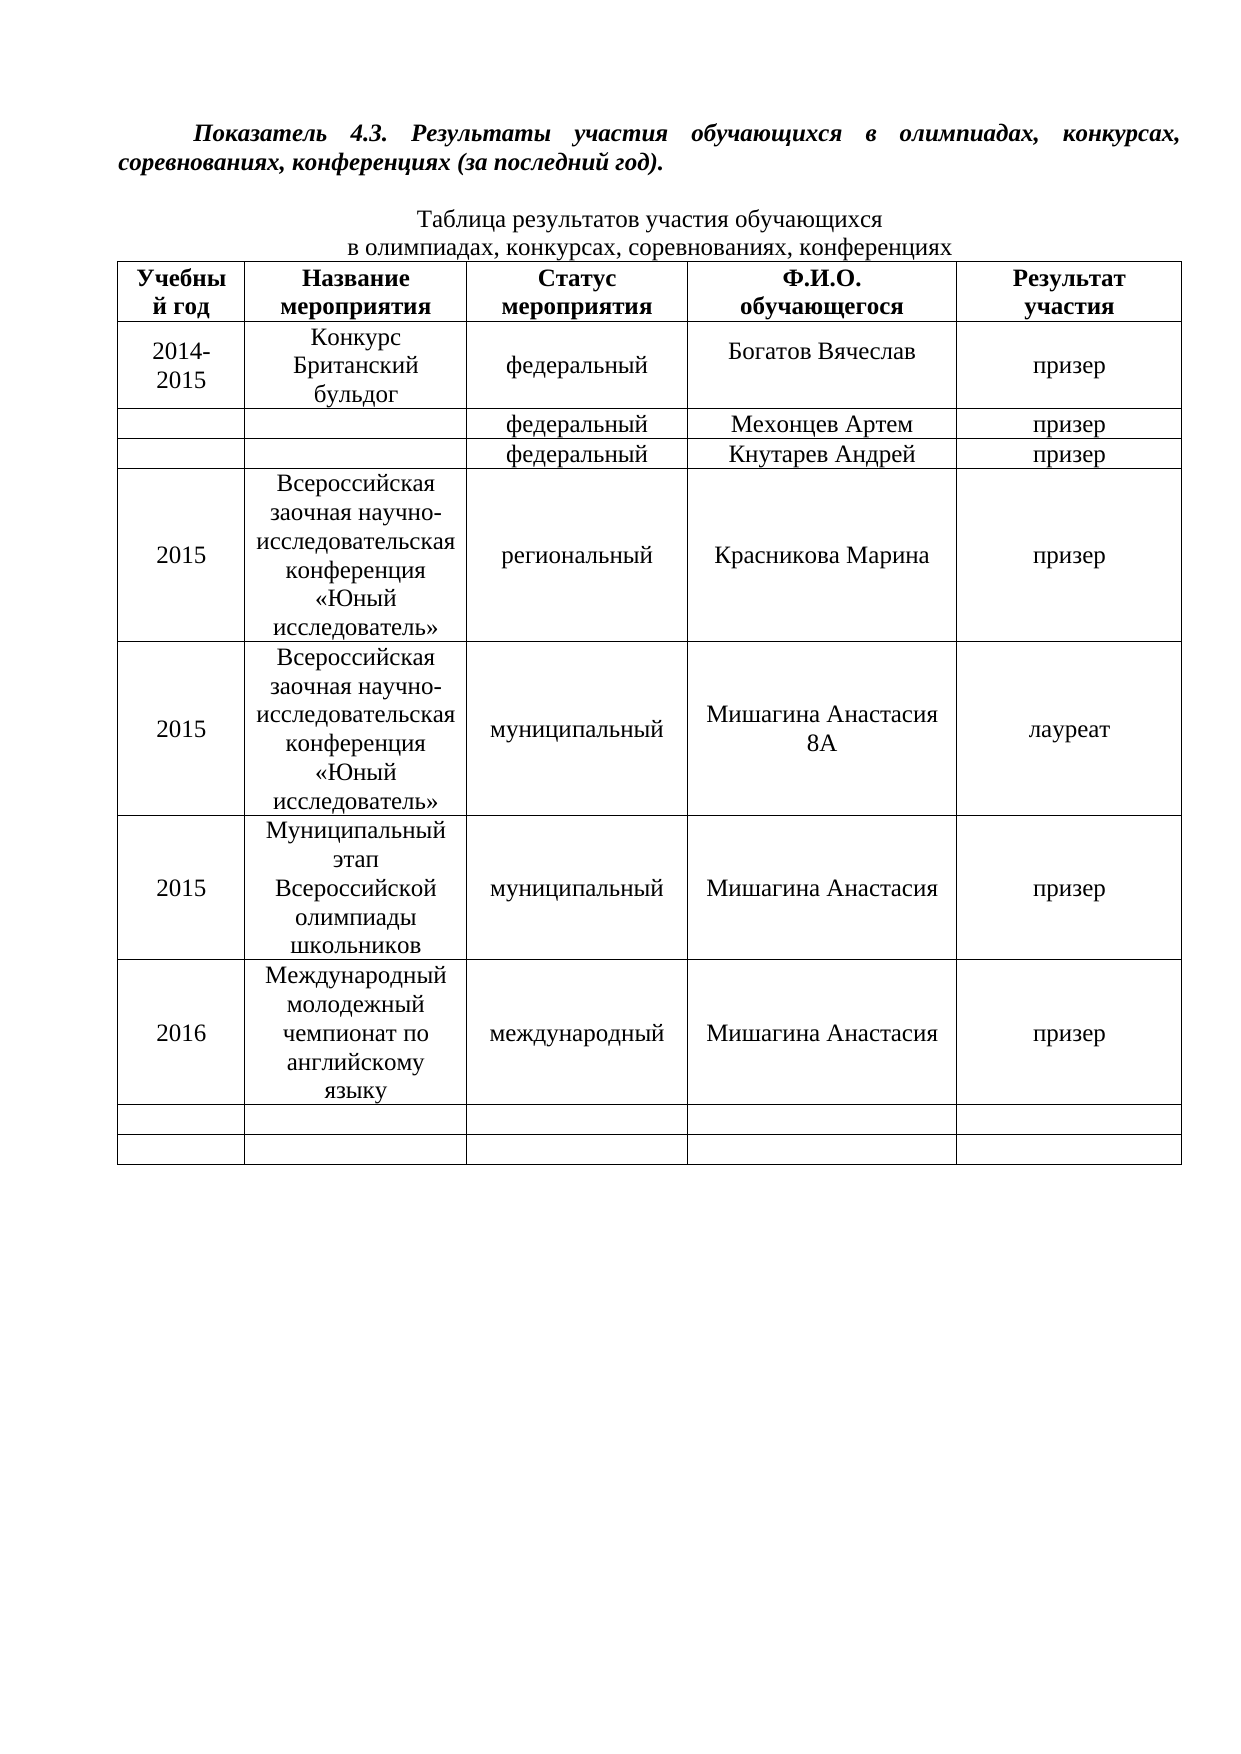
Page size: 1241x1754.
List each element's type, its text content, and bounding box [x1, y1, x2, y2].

table_cell призер [957, 960, 1181, 1104]
table_cell [245, 1105, 466, 1134]
table_header Название мероприятия [245, 262, 466, 321]
table_cell Всероссийская заочная научно-исследовательская конференция «Юный исследователь» [245, 642, 466, 814]
table_cell Международный молодежный чемпионат по английскому языку [245, 960, 466, 1104]
table_cell [688, 1135, 956, 1164]
table_cell [118, 409, 244, 438]
table_cell [118, 439, 244, 467]
text Показатель 4.3. Результаты участия обучающихся в олимпиадах, конкурсах, соревнованиях, конференциях (за последний год). [118, 118, 1181, 176]
table_cell Муниципальный этап Всероссийской олимпиады школьников [245, 816, 466, 959]
table_cell региональный [467, 469, 687, 641]
table_cell 2014-2015 [118, 322, 244, 408]
table_cell [245, 409, 466, 438]
table_cell муниципальный [467, 642, 687, 814]
table_cell 2015 [118, 642, 244, 814]
table_cell Мехонцев Артем [688, 409, 956, 438]
text в олимпиадах, конкурсах, соревнованиях, конференциях [118, 232, 1181, 261]
table_cell федеральный [467, 439, 687, 467]
table_header Результат участия [957, 262, 1181, 321]
table_cell [118, 1135, 244, 1164]
table_cell призер [957, 409, 1181, 438]
table_header Учебный год [118, 262, 244, 321]
table_cell Мишагина Анастасия [688, 960, 956, 1104]
text Таблица результатов участия обучающихся [118, 204, 1181, 232]
table_cell Всероссийская заочная научно-исследовательская конференция «Юный исследователь» [245, 469, 466, 641]
table_cell [688, 1105, 956, 1134]
table_cell [245, 439, 466, 467]
table_cell Красникова Марина [688, 469, 956, 641]
table_cell 2015 [118, 816, 244, 959]
table_cell Мишагина Анастасия 8А [688, 642, 956, 814]
table_cell [245, 1135, 466, 1164]
table_cell призер [957, 469, 1181, 641]
table_cell 2016 [118, 960, 244, 1104]
table_cell [118, 1105, 244, 1134]
table_cell Мишагина Анастасия [688, 816, 956, 959]
table_cell федеральный [467, 409, 687, 438]
table_cell [467, 1135, 687, 1164]
table_cell призер [957, 322, 1181, 408]
table_cell Кнутарев Андрей [688, 439, 956, 467]
table_cell [957, 1135, 1181, 1164]
table_cell Конкурс Британский бульдог [245, 322, 466, 408]
table_cell лауреат [957, 642, 1181, 814]
table_header Статус мероприятия [467, 262, 687, 321]
table_cell международный [467, 960, 687, 1104]
table_cell федеральный [467, 322, 687, 408]
table_cell 2015 [118, 469, 244, 641]
table_cell [957, 1105, 1181, 1134]
table_header Ф.И.О. обучающегося [688, 262, 956, 321]
table_cell призер [957, 439, 1181, 467]
table_cell призер [957, 816, 1181, 959]
table_cell [467, 1105, 687, 1134]
table_cell муниципальный [467, 816, 687, 959]
table_cell Богатов Вячеслав [688, 322, 956, 408]
